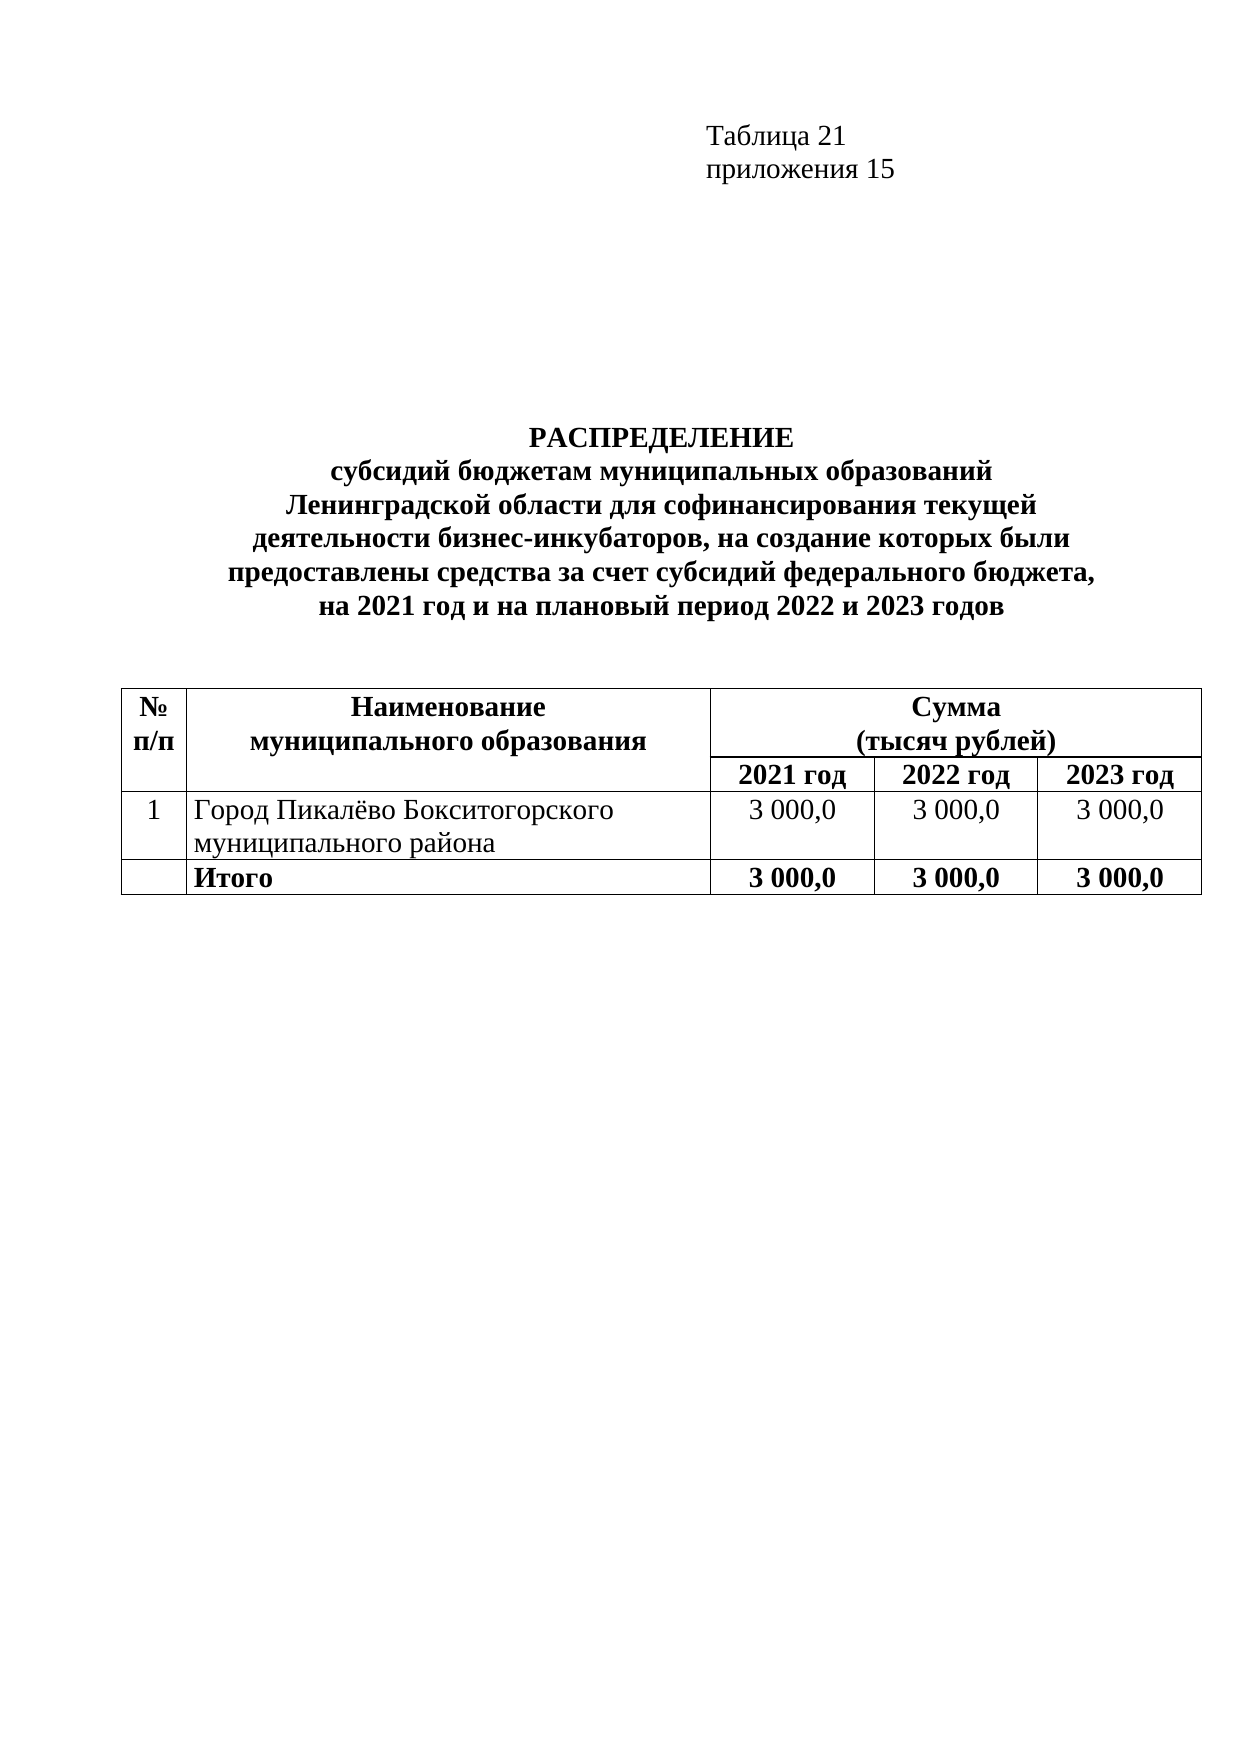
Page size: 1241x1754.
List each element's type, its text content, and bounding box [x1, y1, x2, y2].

table_cell 2023 год [1038, 758, 1201, 791]
table_header Наименование муниципального образования [187, 689, 710, 791]
table_cell 2022 год [875, 758, 1037, 791]
table_cell 3 000,0 [1038, 860, 1201, 894]
text Таблица 21 [706, 118, 1163, 152]
text субсидий бюджетам муниципальных образований [159, 453, 1163, 487]
table_cell 3 000,0 [711, 792, 874, 859]
text предоставлены средства за счет субсидий федерального бюджета, [159, 554, 1163, 588]
table_cell 3 000,0 [875, 860, 1037, 894]
table_cell Город Пикалёво Бокситогорского муниципального района [187, 792, 710, 859]
table_cell 3 000,0 [875, 792, 1037, 859]
text на 2021 год и на плановый период 2022 и 2023 годов [159, 588, 1163, 621]
text деятельности бизнес-инкубаторов, на создание которых были [159, 521, 1163, 554]
table_cell 3 000,0 [711, 860, 874, 894]
table_header Сумма (тысяч рублей) [711, 689, 1201, 756]
table_cell 2021 год [711, 758, 874, 791]
table_cell 1 [122, 792, 186, 859]
table_cell Итого [187, 860, 710, 894]
text РАСПРЕДЕЛЕНИЕ [159, 420, 1163, 453]
table_header № п/п [122, 689, 186, 791]
text Ленинградской области для софинансирования текущей [159, 487, 1163, 521]
text приложения 15 [706, 152, 1163, 185]
table_cell 3 000,0 [1038, 792, 1201, 859]
table_cell [122, 860, 186, 894]
